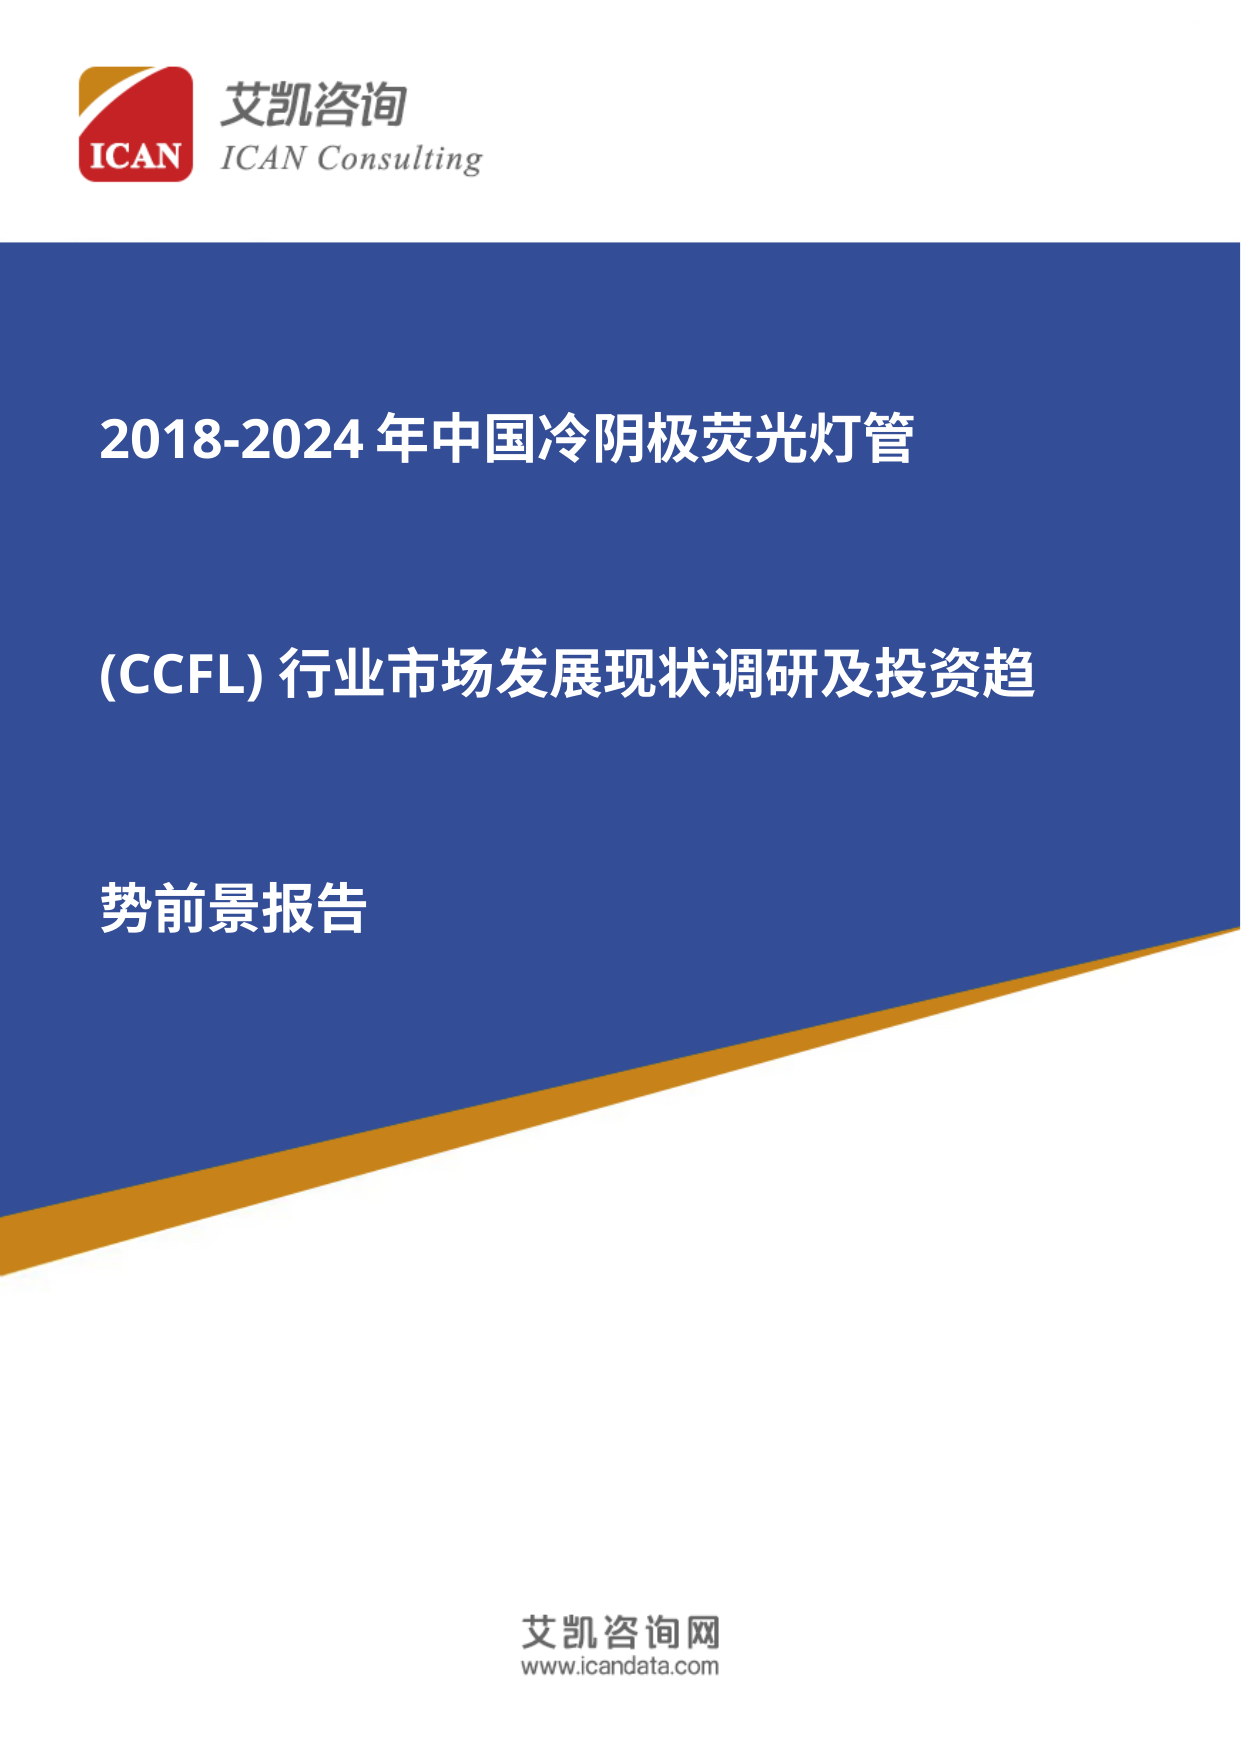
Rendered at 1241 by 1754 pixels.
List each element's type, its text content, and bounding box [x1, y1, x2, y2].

subtitle 2018-2024年中国冷阴极荧光灯管(CCFL) 行业市场发展现状调研及投资趋势前景报告 [99, 386, 1053, 953]
picture [0, 5, 1241, 1754]
